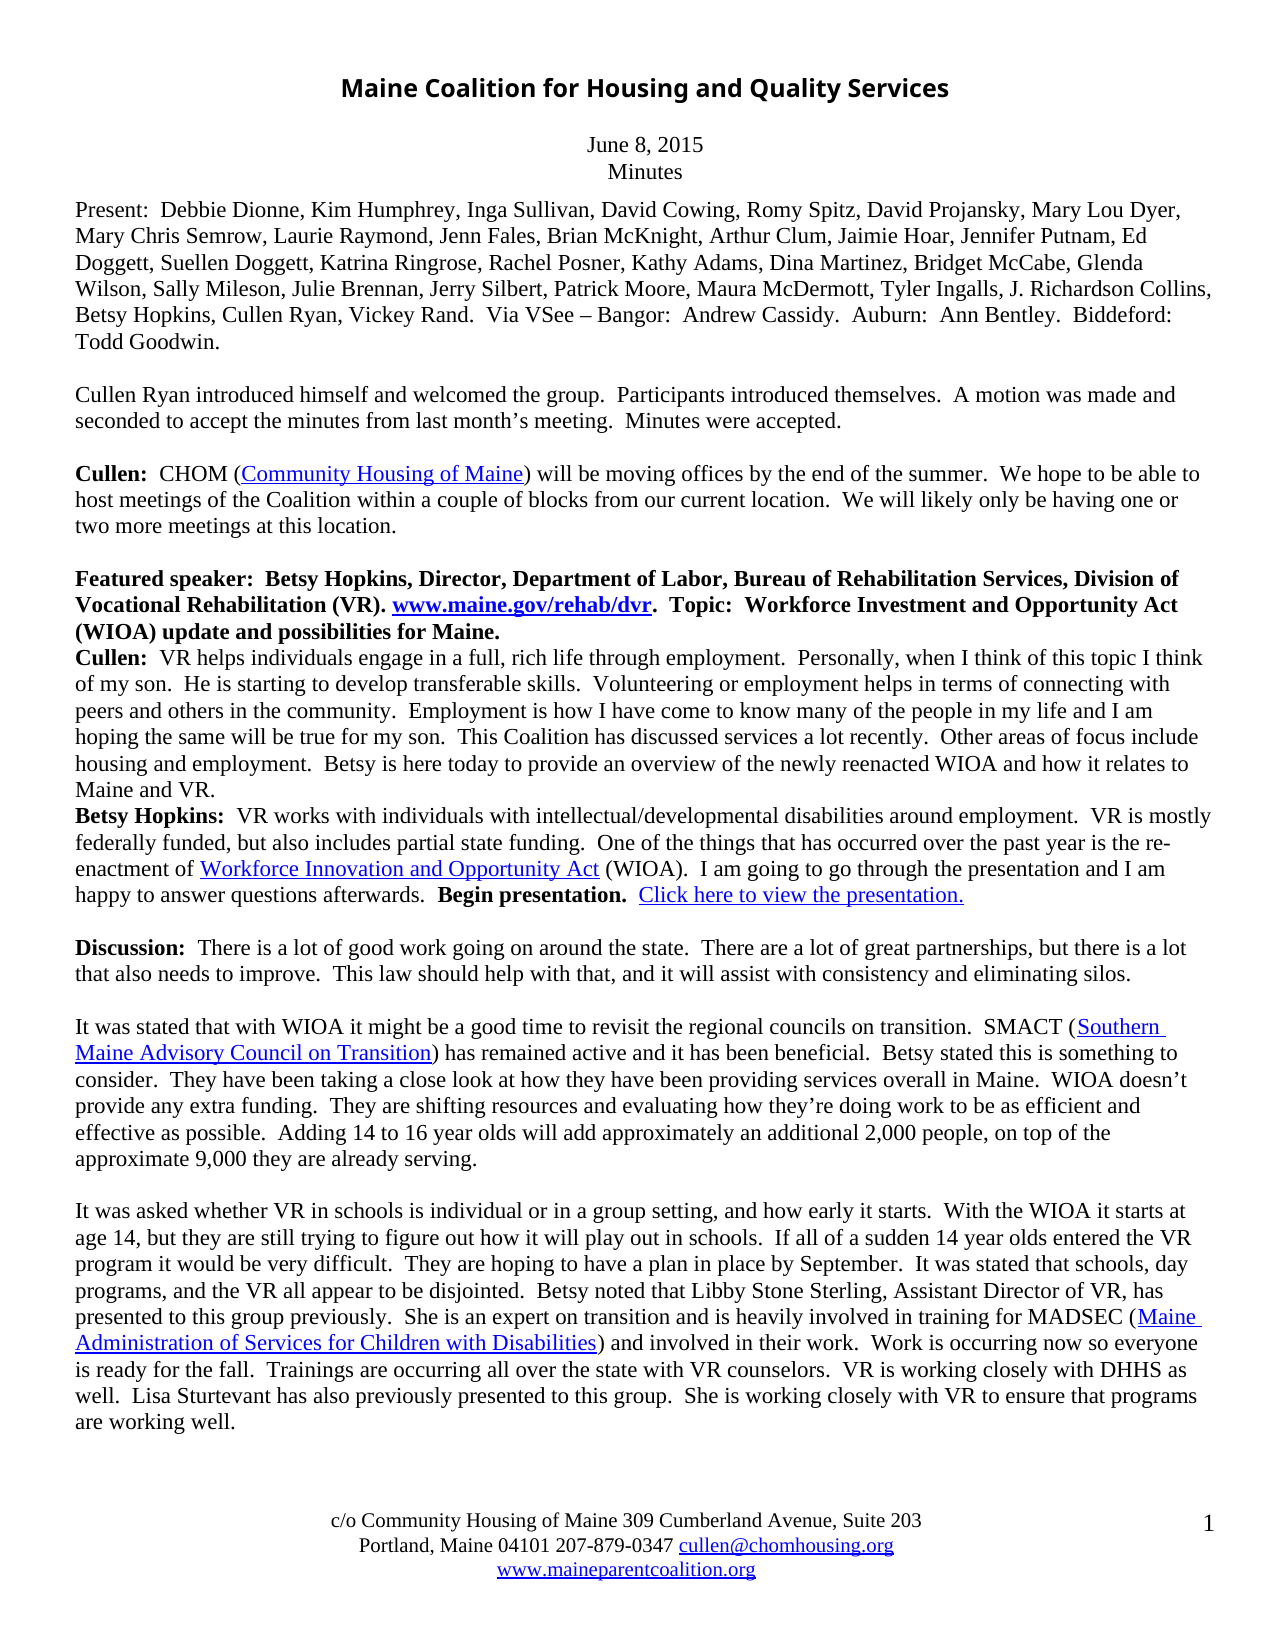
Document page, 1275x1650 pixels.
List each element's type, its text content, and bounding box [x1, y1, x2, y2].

text Featured speaker: Betsy Hopkins, Director, Department of Labor, Bureau of Rehabilitation Services, Division of Vocational Rehabilitation (VR). www.maine.gov/rehab/dvr. Topic: Workforce Investment and Opportunity Act (WIOA) update and possibilities for Maine. [75, 565, 1215, 644]
text Discussion: There is a lot of good work going on around the state. There are a lot of great partnerships, but there is a lot that also needs to improve. This law should help with that, and it will assist with consistency and eliminating silos. [75, 934, 1215, 987]
text Cullen Ryan introduced himself and welcomed the group. Participants introduced themselves. A motion was made and seconded to accept the minutes from last month’s meeting. Minutes were accepted. [75, 381, 1215, 433]
text It was stated that with WIOA it might be a good time to revisit the regional councils on transition. SMACT (Southern Maine Advisory Council on Transition) has remained active and it has been beneficial. Betsy stated this is something to consider. They have been taking a close look at how they have been providing services overall in Maine. WIOA doesn’t provide any extra funding. They are shifting resources and evaluating how they’re doing work to be as efficient and effective as possible. Adding 14 to 16 year olds will add approximately an additional 2,000 people, on top of the approximate 9,000 they are already serving. [75, 1013, 1215, 1171]
text It was asked whether VR in schools is individual or in a group setting, and how early it starts. With the WIOA it starts at age 14, but they are still trying to figure out how it will play out in schools. If all of a sudden 14 year olds entered the VR program it would be very difficult. They are hoping to have a plan in place by September. It was stated that schools, day programs, and the VR all appear to be disjointed. Betsy noted that Libby Stone Sterling, Assistant Director of VR, has presented to this group previously. She is an expert on transition and is heavily involved in training for MADSEC (Maine Administration of Services for Children with Disabilities) and involved in their work. Work is occurring now so everyone is ready for the fall. Trainings are occurring all over the state with VR counselors. VR is working closely with DHHS as well. Lisa Sturtevant has also previously presented to this group. She is working closely with VR to ensure that programs are working well. [75, 1198, 1215, 1435]
text Cullen: CHOM (Community Housing of Maine) will be moving offices by the end of the summer. We hope to be able to host meetings of the Coalition within a couple of blocks from our current location. We will likely only be having one or two more meetings at this location. [75, 460, 1215, 539]
text Cullen: VR helps individuals engage in a full, rich life through employment. Personally, when I think of this topic I think of my son. He is starting to develop transferable skills. Volunteering or employment helps in terms of connecting with peers and others in the community. Employment is how I have come to know many of the people in my life and I am hoping the same will be true for my son. This Coalition has discussed services a lot recently. Other areas of focus include housing and employment. Betsy is here today to provide an overview of the newly reenacted WIOA and how it relates to Maine and VR. [75, 644, 1215, 802]
text Present: Debbie Dionne, Kim Humphrey, Inga Sullivan, David Cowing, Romy Spitz, David Projansky, Mary Lou Dyer, Mary Chris Semrow, Laurie Raymond, Jenn Fales, Brian McKnight, Arthur Clum, Jaimie Hoar, Jennifer Putnam, Ed Doggett, Suellen Doggett, Katrina Ringrose, Rachel Posner, Kathy Adams, Dina Martinez, Bridget McCabe, Glenda Wilson, Sally Mileson, Julie Brennan, Jerry Silbert, Patrick Moore, Maura McDermott, Tyler Ingalls, J. Richardson Collins, Betsy Hopkins, Cullen Ryan, Vickey Rand. Via VSee – Bangor: Andrew Cassidy. Auburn: Ann Bentley. Biddeford: Todd Goodwin. [75, 196, 1215, 354]
text Betsy Hopkins: VR works with individuals with intellectual/developmental disabilities around employment. VR is mostly federally funded, but also includes partial state funding. One of the things that has occurred over the past year is the re-enactment of Workforce Innovation and Opportunity Act (WIOA). I am going to go through the presentation and I am happy to answer questions afterwards. Begin presentation. Click here to view the presentation. [75, 802, 1215, 908]
text Minutes [75, 158, 1215, 184]
text June 8, 2015 [75, 131, 1215, 158]
